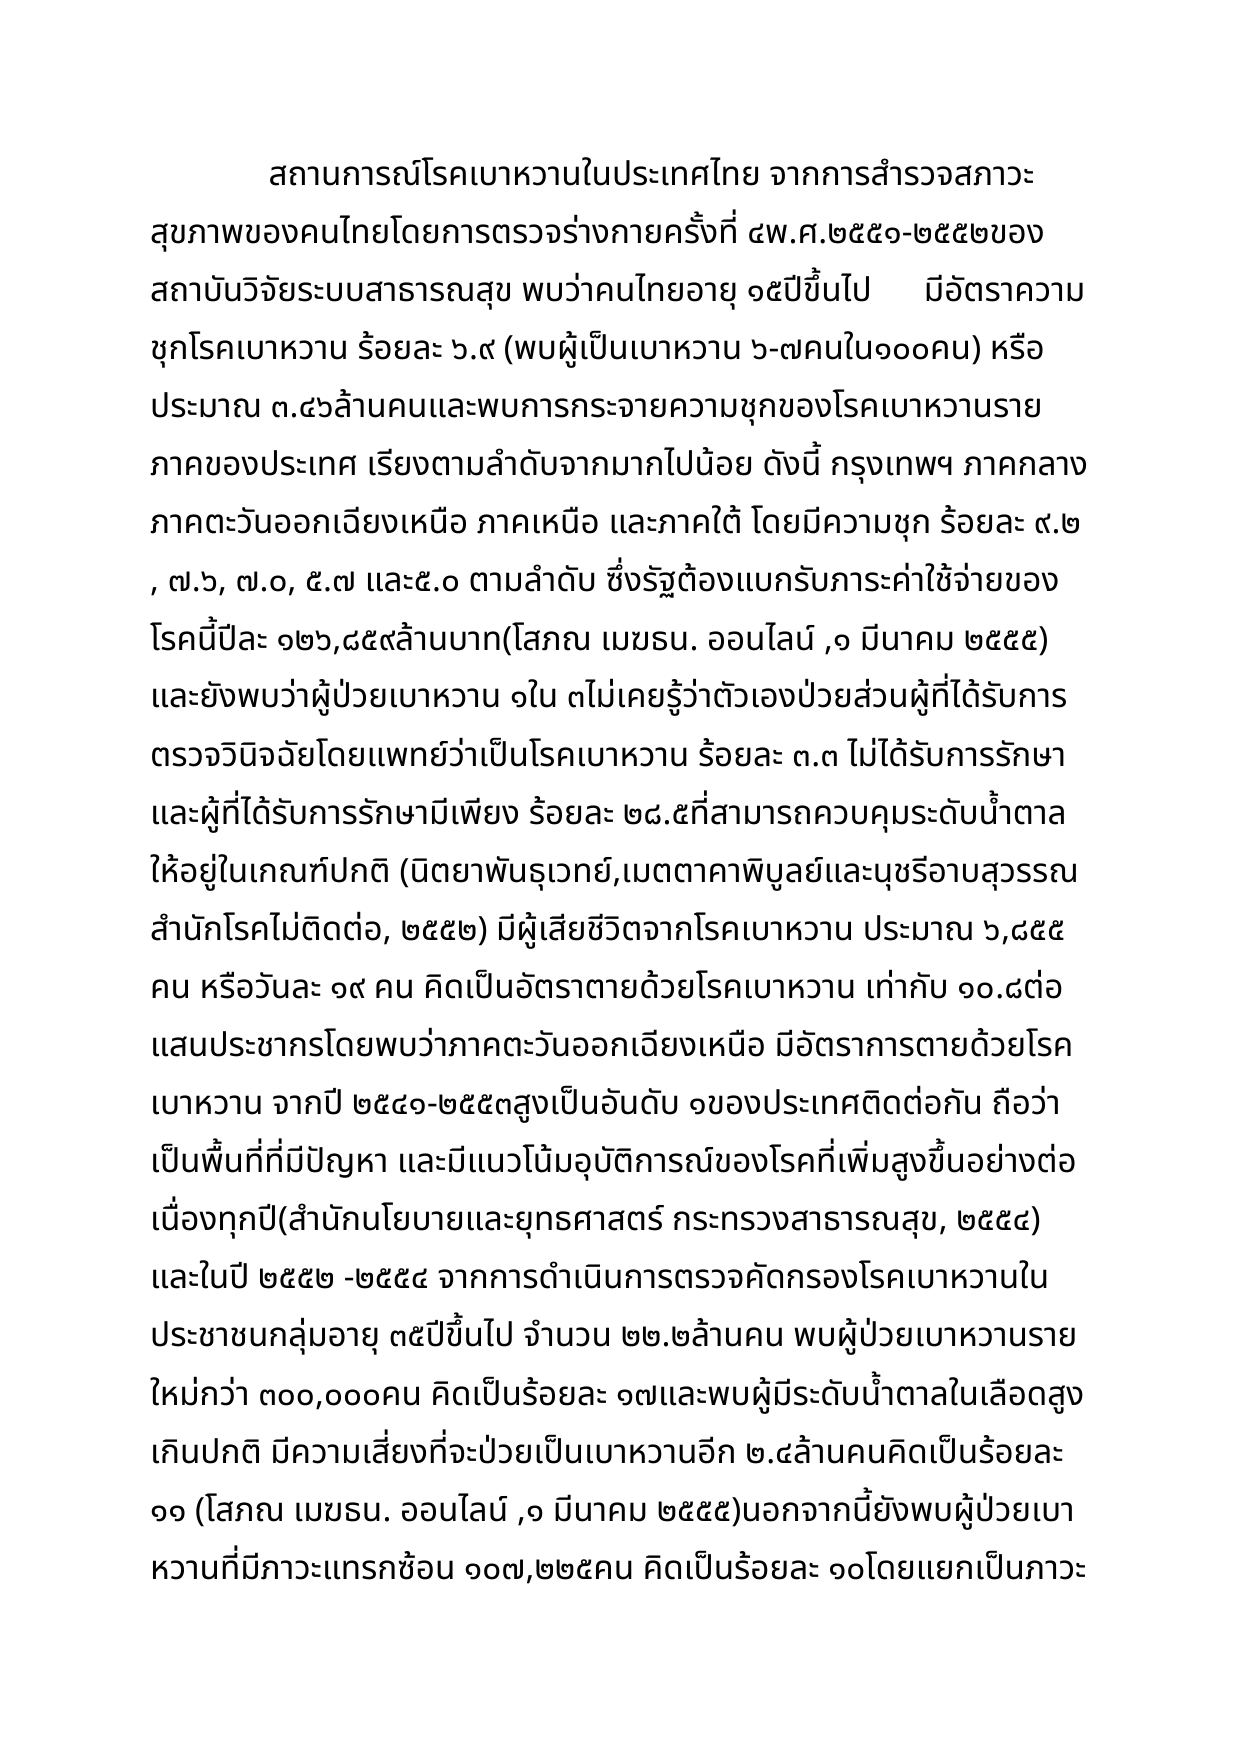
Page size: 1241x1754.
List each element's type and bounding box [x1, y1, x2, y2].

text [150, 150, 1090, 1594]
